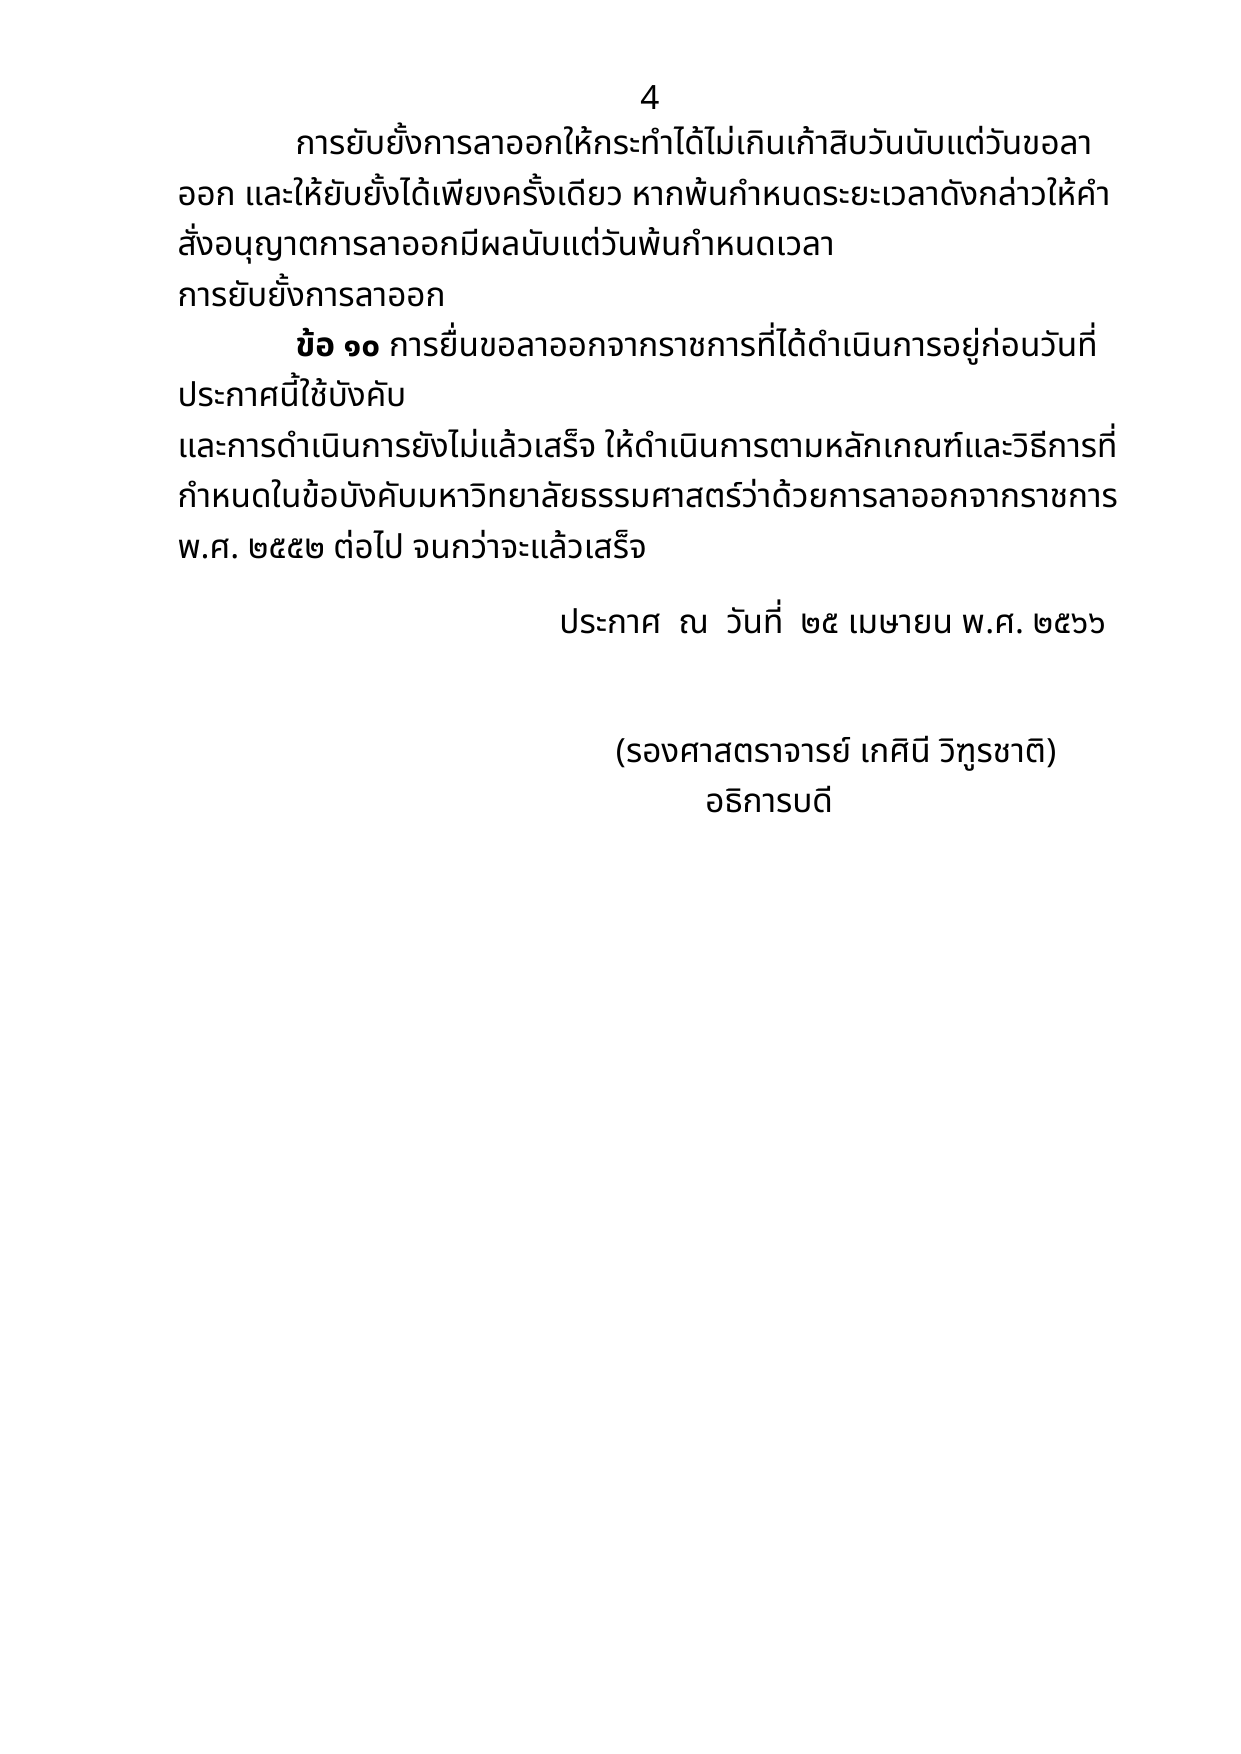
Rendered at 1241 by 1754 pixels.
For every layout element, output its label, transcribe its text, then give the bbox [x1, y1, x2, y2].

text ข้อ ๑๐ การยื่นขอลาออกจากราชการที่ได้ดำเนินการอยู่ก่อนวันที่ประกาศนี้ใช้บังคับ และการดำเนินการยังไม่แล้วเสร็จ ให้ดำเนินการตามหลักเกณฑ์และวิธีการที่กำหนดในข้อบังคับมหาวิทยาลัยธรรมศาสตร์ว่าด้วยการลาออกจากราชการ พ.ศ. ๒๕๕๒ ต่อไป จนกว่าจะแล้วเสร็จ [177, 321, 1119, 573]
text การยับยั้งการลาออกให้กระทำได้ไม่เกินเก้าสิบวันนับแต่วันขอลาออก และให้ยับยั้งได้เพียงครั้งเดียว หากพ้นกำหนดระยะเวลาดังกล่าวให้คำสั่งอนุญาตการลาออกมีผลนับแต่วันพ้นกำหนดเวลา การยับยั้งการลาออก [177, 119, 1119, 321]
text อธิการบดี [177, 777, 1122, 828]
text (รองศาสตราจารย์ เกศินี วิฑูรชาติ) [477, 727, 1127, 777]
text ประกาศ ณ วันที่ ๒๕ เมษายน พ.ศ. ๒๕๖๖ [177, 598, 1119, 649]
